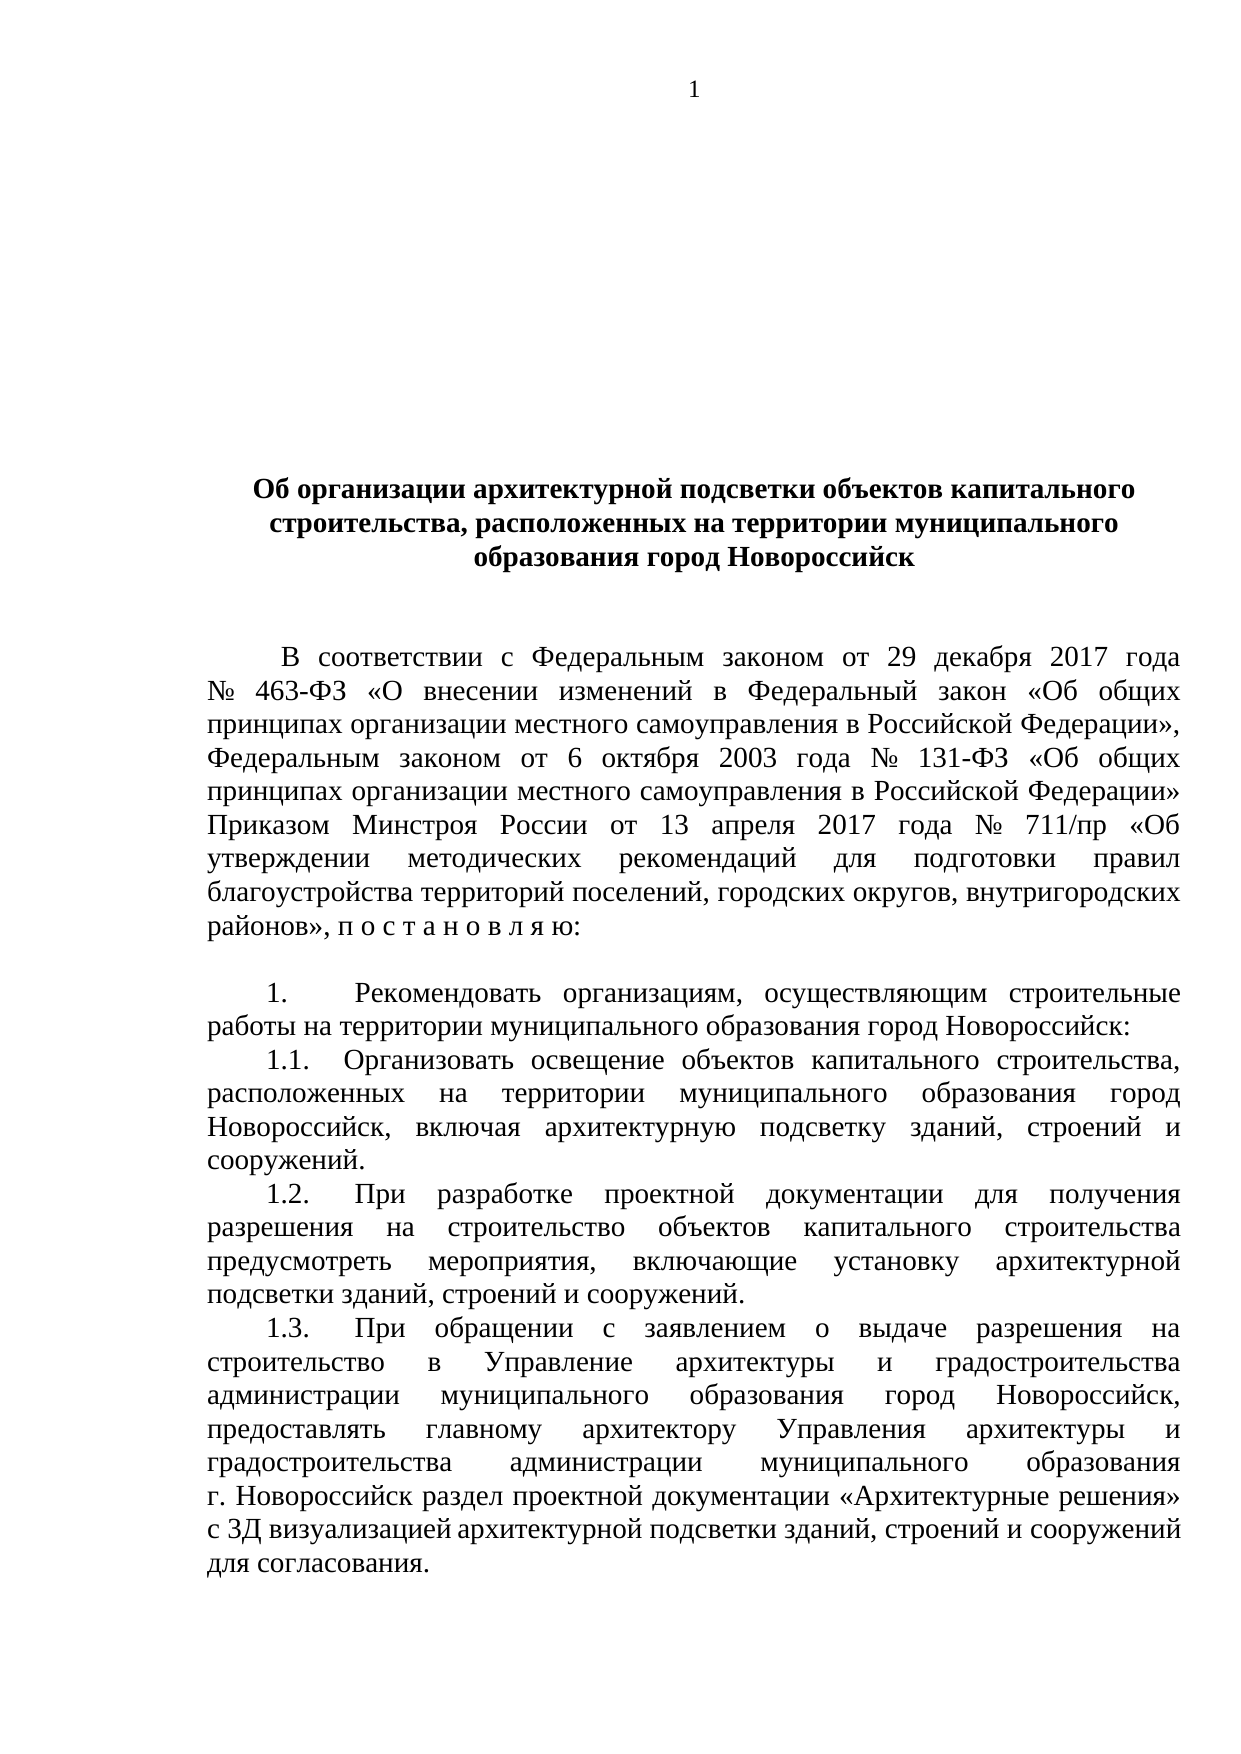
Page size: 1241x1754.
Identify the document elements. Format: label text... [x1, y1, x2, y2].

text Об организации архитектурной подсветки объектов капитального строительства, расположенных на территории муниципального образования город Новороссийск [207, 472, 1181, 572]
text 1.1. Организовать освещение объектов капитального строительства, расположенных на территории муниципального образования город Новороссийск, включая архитектурную подсветку зданий, строений и сооружений. [207, 1042, 1181, 1176]
text В соответствии с Федеральным законом от 29 декабря 2017 года № 463-ФЗ «О внесении изменений в Федеральный закон «Об общих принципах организации местного самоуправления в Российской Федерации», Федеральным законом от 6 октября 2003 года № 131-ФЗ «Об общих принципах организации местного самоуправления в Российской Федерации» Приказом Минстроя России от 13 апреля 2017 года № 711/пр «Об утверждении методических рекомендаций для подготовки правил благоустройства территорий поселений, городских округов, внутригородских районов», п о с т а н о в л я ю: [207, 639, 1181, 941]
list При разработке проектной документации для получения разрешения на строительство объектов капитального строительства предусмотреть мероприятия, включающие установку архитектурной подсветки зданий, строений и сооружений. [207, 1176, 1181, 1310]
list Рекомендовать организациям, осуществляющим строительные работы на территории муниципального образования город Новороссийск: [207, 975, 1181, 1042]
list При обращении с заявлением о выдаче разрешения на строительство в Управление архитектуры и градостроительства администрации муниципального образования город Новороссийск, предоставлять главному архитектору Управления архитектуры и градостроительства администрации муниципального образования г. Новороссийск раздел проектной документации «Архитектурные решения» с 3Д визуализацией архитектурной подсветки зданий, строений и сооружений для согласования. [207, 1310, 1181, 1578]
